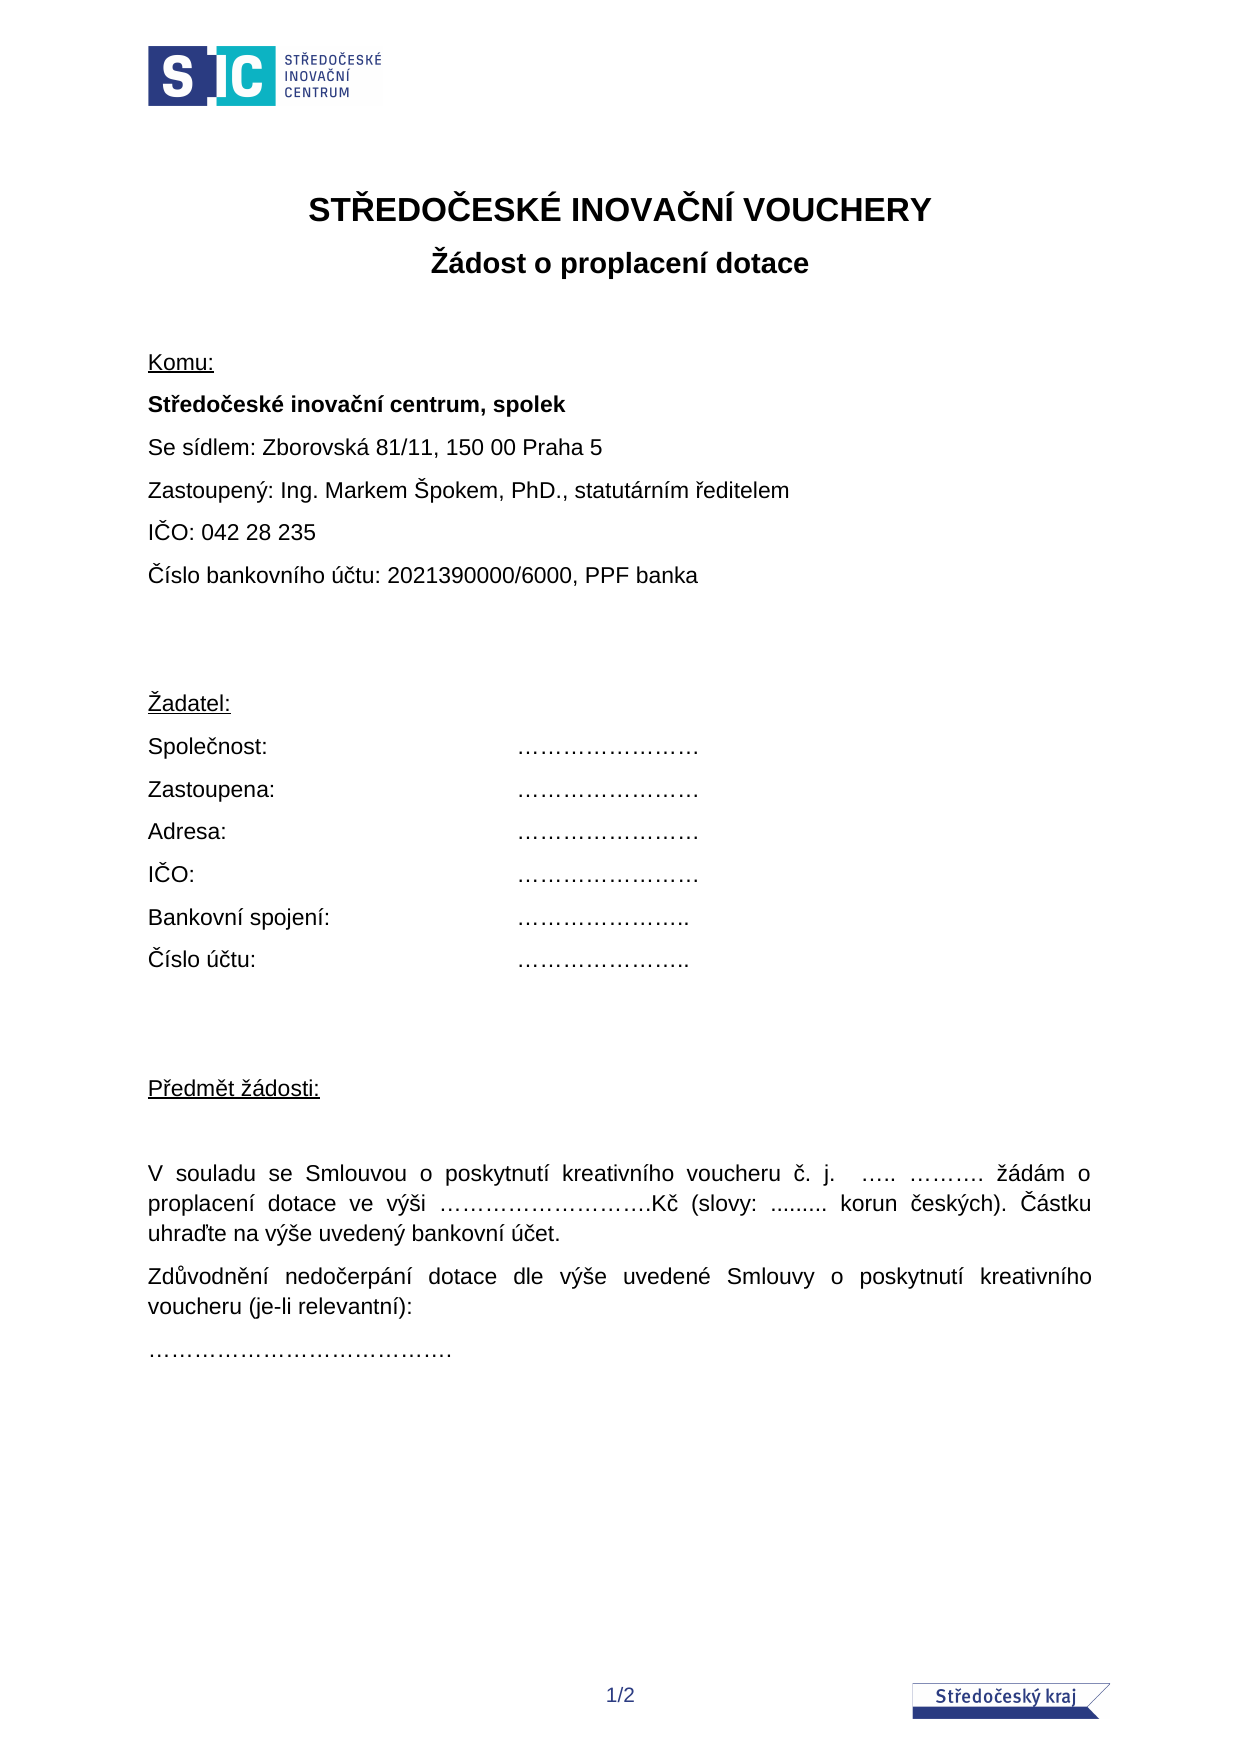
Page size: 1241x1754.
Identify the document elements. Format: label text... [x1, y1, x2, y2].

text Zdůvodnění nedočerpání dotace dle výše uvedené Smlouvy o poskytnutí kreativního voucheru (je-li relevantní): [148, 1263, 1092, 1319]
text Bankovní spojení: ………………….. [148, 904, 1092, 930]
text Adresa: …………………… [148, 818, 1092, 844]
text Komu: [148, 348, 1092, 375]
picture [148, 46, 383, 106]
text V souladu se Smlouvou o poskytnutí kreativního voucheru č. j. ….. ………. žádám o proplacení dotace ve výši ……………………….Kč (slovy: ......... korun českých). Částku uhraďte na výše uvedený bankovní účet. [148, 1160, 1092, 1247]
text Zastoupený: Ing. Markem Špokem, PhD., statutárním ředitelem [148, 477, 1092, 503]
text STŘEDOČESKÉ INOVAČNÍ VOUCHERY [148, 190, 1092, 228]
text IČO: 042 28 235 [148, 519, 1092, 546]
picture [912, 1683, 1111, 1719]
text IČO: …………………… [148, 861, 1092, 887]
text Žadatel: [148, 690, 1092, 716]
text …………………………………. [148, 1336, 1092, 1362]
text Společnost: …………………… [148, 733, 1092, 759]
text Předmět žádosti: [148, 1074, 1092, 1101]
text Žádost o proplacení dotace [148, 246, 1092, 280]
text Číslo účtu: ………………….. [148, 946, 1092, 973]
text Zastoupena: …………………… [148, 776, 1092, 802]
text Středočeské inovační centrum, spolek [148, 391, 1092, 417]
text Se sídlem: Zborovská 81/11, 150 00 Praha 5 [148, 434, 1092, 460]
text Číslo bankovního účtu: 2021390000/6000, PPF banka [148, 562, 1092, 588]
